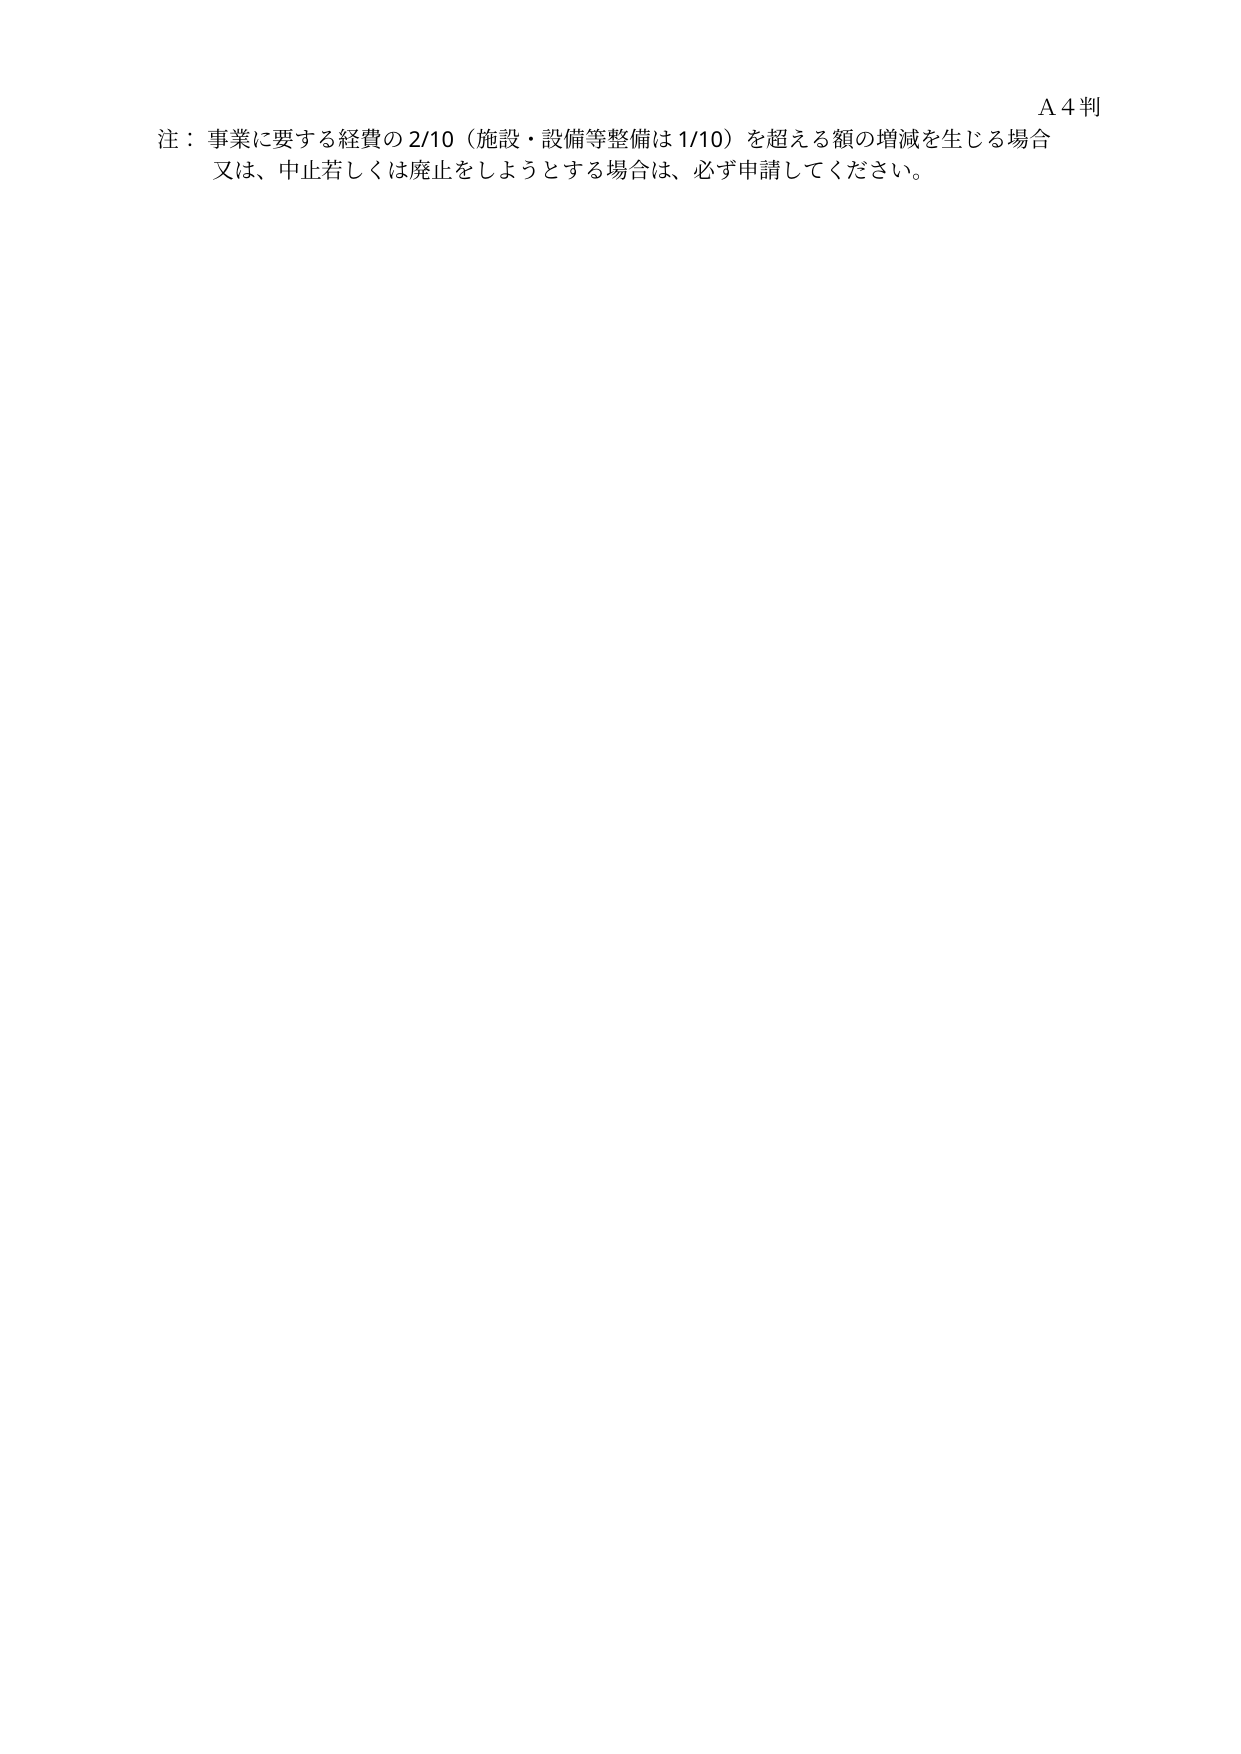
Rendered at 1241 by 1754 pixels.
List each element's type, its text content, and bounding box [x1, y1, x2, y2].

text 又は、中止若しくは廃止をしようとする場合は、必ず申請してください。 [136, 153, 1181, 185]
text Ａ４判 [1036, 89, 1181, 122]
text 注： 事業に要する経費の2/10（施設・設備等整備は1/10）を超える額の増減を生じる場合 [136, 122, 1181, 153]
